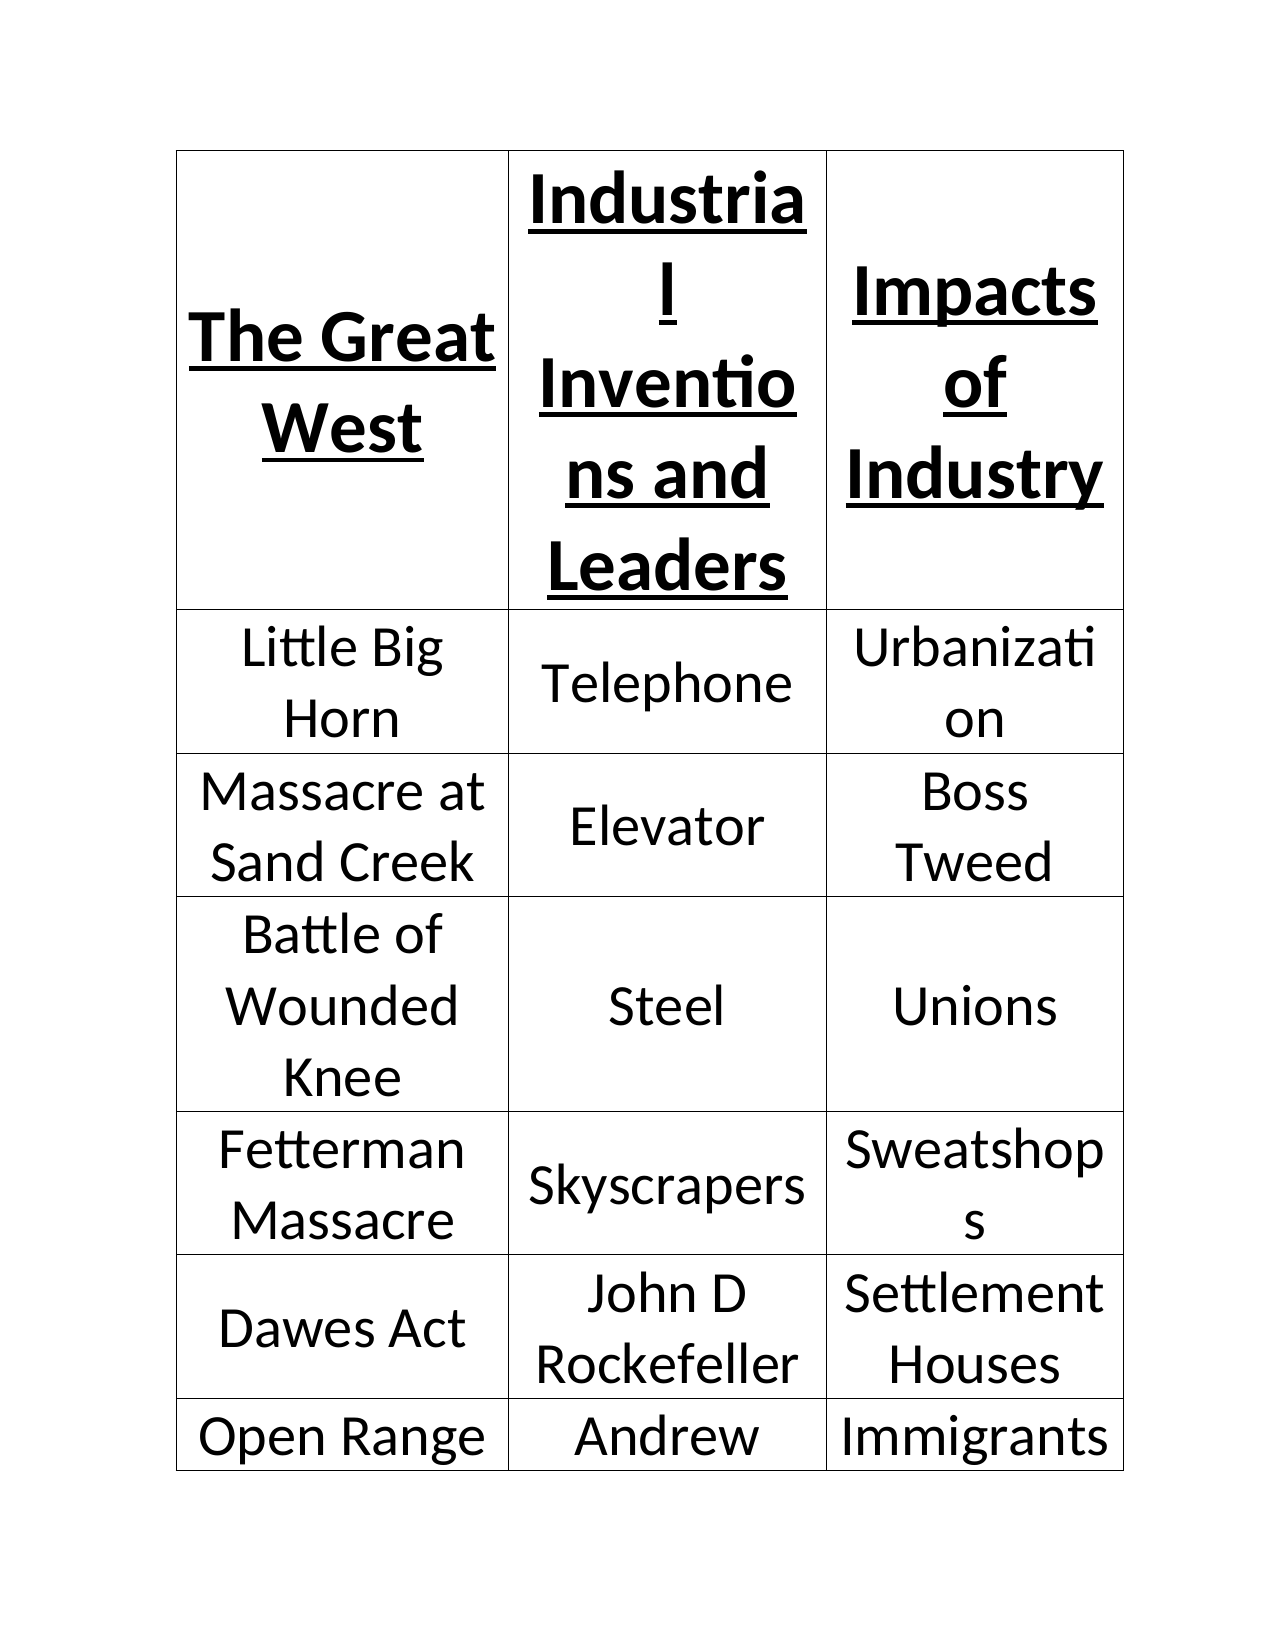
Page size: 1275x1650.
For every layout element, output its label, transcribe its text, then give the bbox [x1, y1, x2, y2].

table_cell John D Rockefeller [509, 1255, 826, 1398]
table_cell Unions [827, 897, 1123, 1111]
table_cell Massacre at Sand Creek [177, 754, 508, 896]
table_header Impacts of Industry [827, 151, 1123, 609]
table_cell Immigrants [827, 1399, 1123, 1470]
table_header The Great West [177, 151, 508, 609]
table_cell Andrew Carnegie [509, 1399, 826, 1470]
table_cell Elevator [509, 754, 826, 896]
table_cell Steel [509, 897, 826, 1111]
table_cell Sweatshops [827, 1112, 1123, 1254]
table_cell Boss Tweed [827, 754, 1123, 896]
table_cell Battle of Wounded Knee [177, 897, 508, 1111]
table_cell Skyscrapers [509, 1112, 826, 1254]
table_cell Little Big Horn [177, 610, 508, 752]
table_cell Telephone [509, 610, 826, 752]
table_cell Open Range [177, 1399, 508, 1470]
table_cell Fetterman Massacre [177, 1112, 508, 1254]
table_cell Urbanization [827, 610, 1123, 752]
table_cell Dawes Act [177, 1255, 508, 1398]
table_header Industrial Inventions and Leaders [509, 151, 826, 609]
table_cell Settlement Houses [827, 1255, 1123, 1398]
